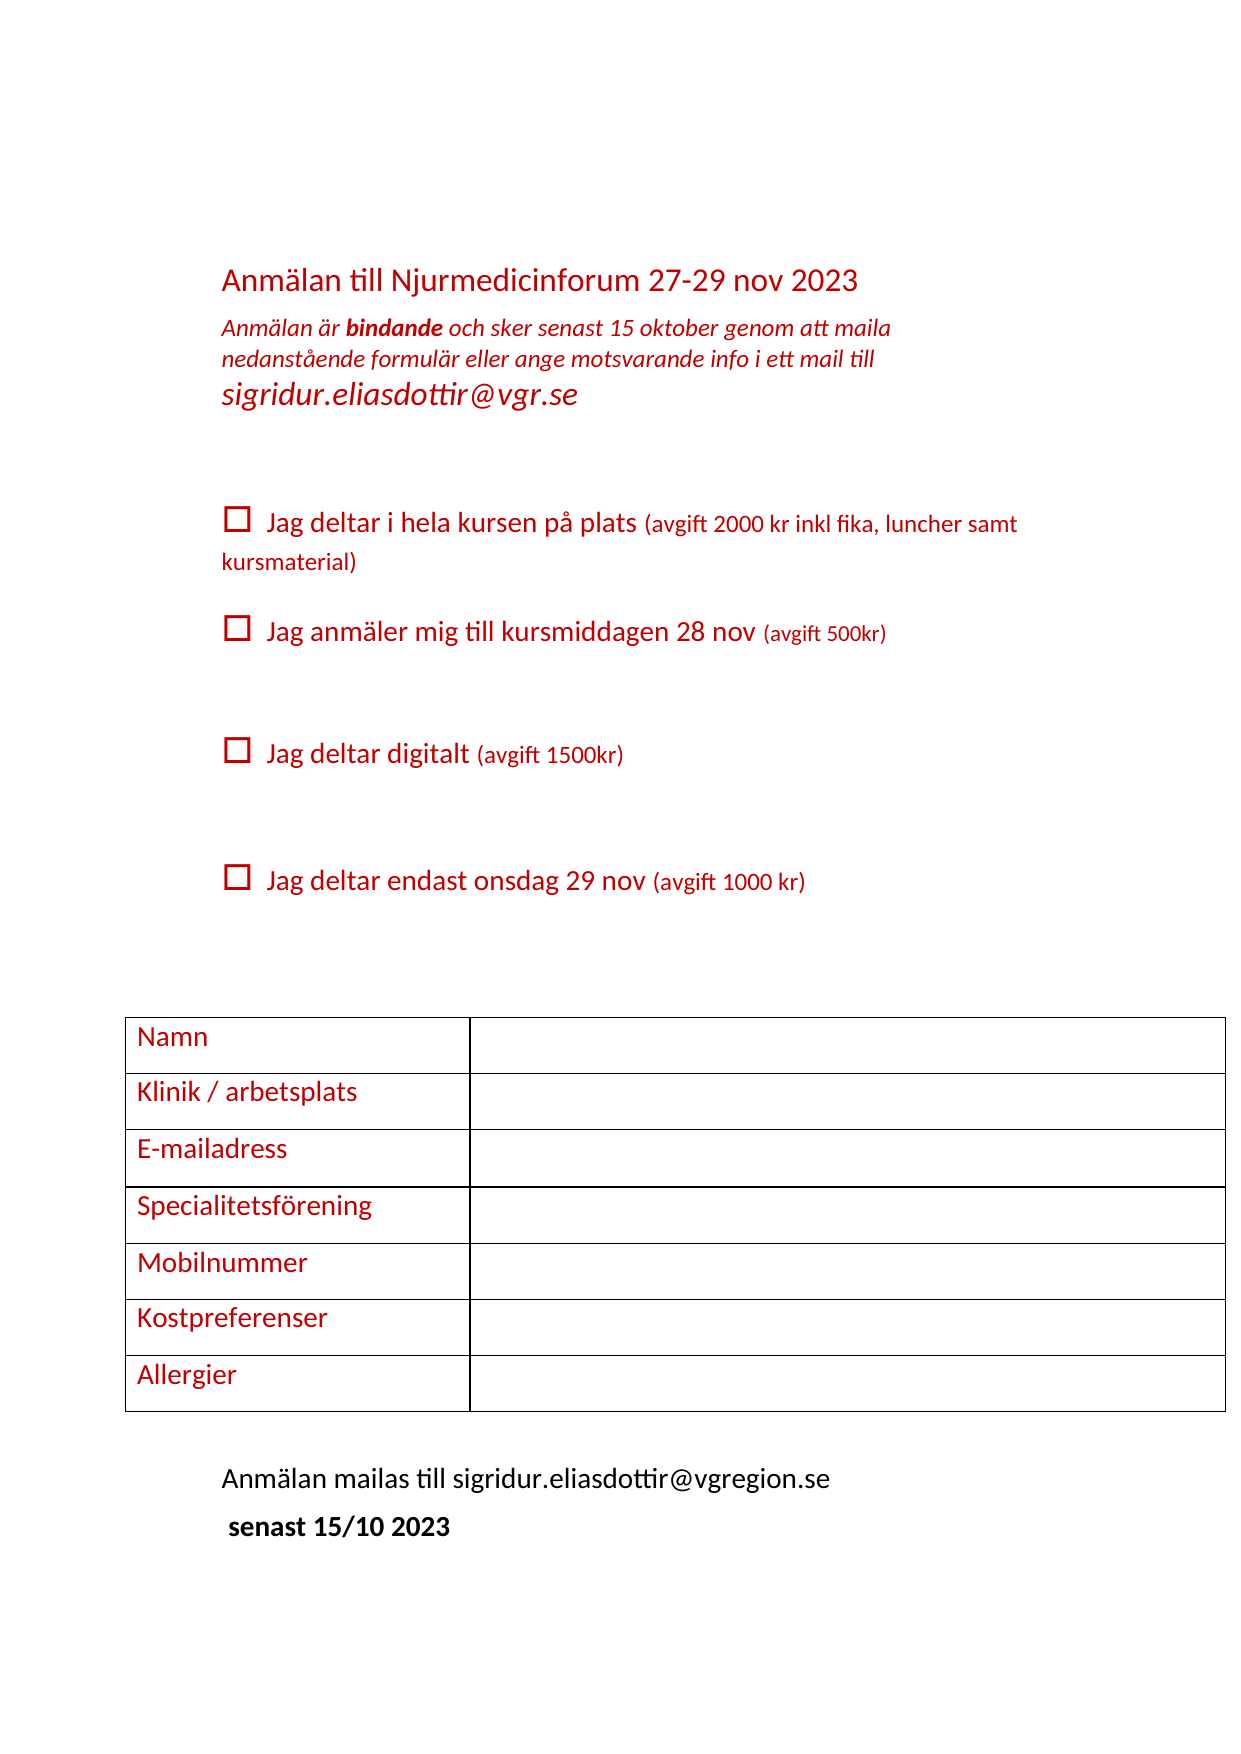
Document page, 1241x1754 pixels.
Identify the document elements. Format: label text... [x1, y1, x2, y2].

table_cell Mobilnummer [126, 1244, 469, 1298]
table_cell [471, 1074, 1225, 1129]
text Anmälan till Njurmedicinforum 27-29 nov 2023 [221, 259, 1019, 300]
table_cell [471, 1130, 1225, 1186]
table_cell E-mailadress [126, 1130, 469, 1186]
table_cell Specialitetsförening [126, 1188, 469, 1243]
text □ Jag deltar i hela kursen på plats (avgift 2000 kr inkl fika, luncher samt kursmaterial) [221, 480, 1019, 576]
table_cell Kostpreferenser [126, 1300, 469, 1355]
table_cell [471, 1188, 1225, 1243]
text Anmälan mailas till sigridur.eliasdottir@vgregion.se [221, 1460, 1019, 1495]
text Anmälan är bindande och sker senast 15 oktober genom att maila nedanstående formulär eller ange motsvarande info i ett mail till sigridur.eliasdottir@vgr.se [221, 312, 1019, 414]
text □ Jag deltar endast onsdag 29 nov (avgift 1000 kr) [221, 837, 1019, 903]
table_cell [471, 1244, 1225, 1298]
text senast 15/10 2023 [221, 1508, 1019, 1543]
table_cell [471, 1300, 1225, 1355]
table_cell [471, 1356, 1225, 1411]
table_header [471, 1018, 1225, 1072]
text □ Jag deltar digitalt (avgift 1500kr) [221, 711, 1019, 777]
table_cell Allergier [126, 1356, 469, 1411]
table_header Namn [126, 1018, 469, 1072]
text □ Jag anmäler mig till kursmiddagen 28 nov (avgift 500kr) [221, 589, 1019, 655]
table_cell Klinik / arbetsplats [126, 1074, 469, 1129]
